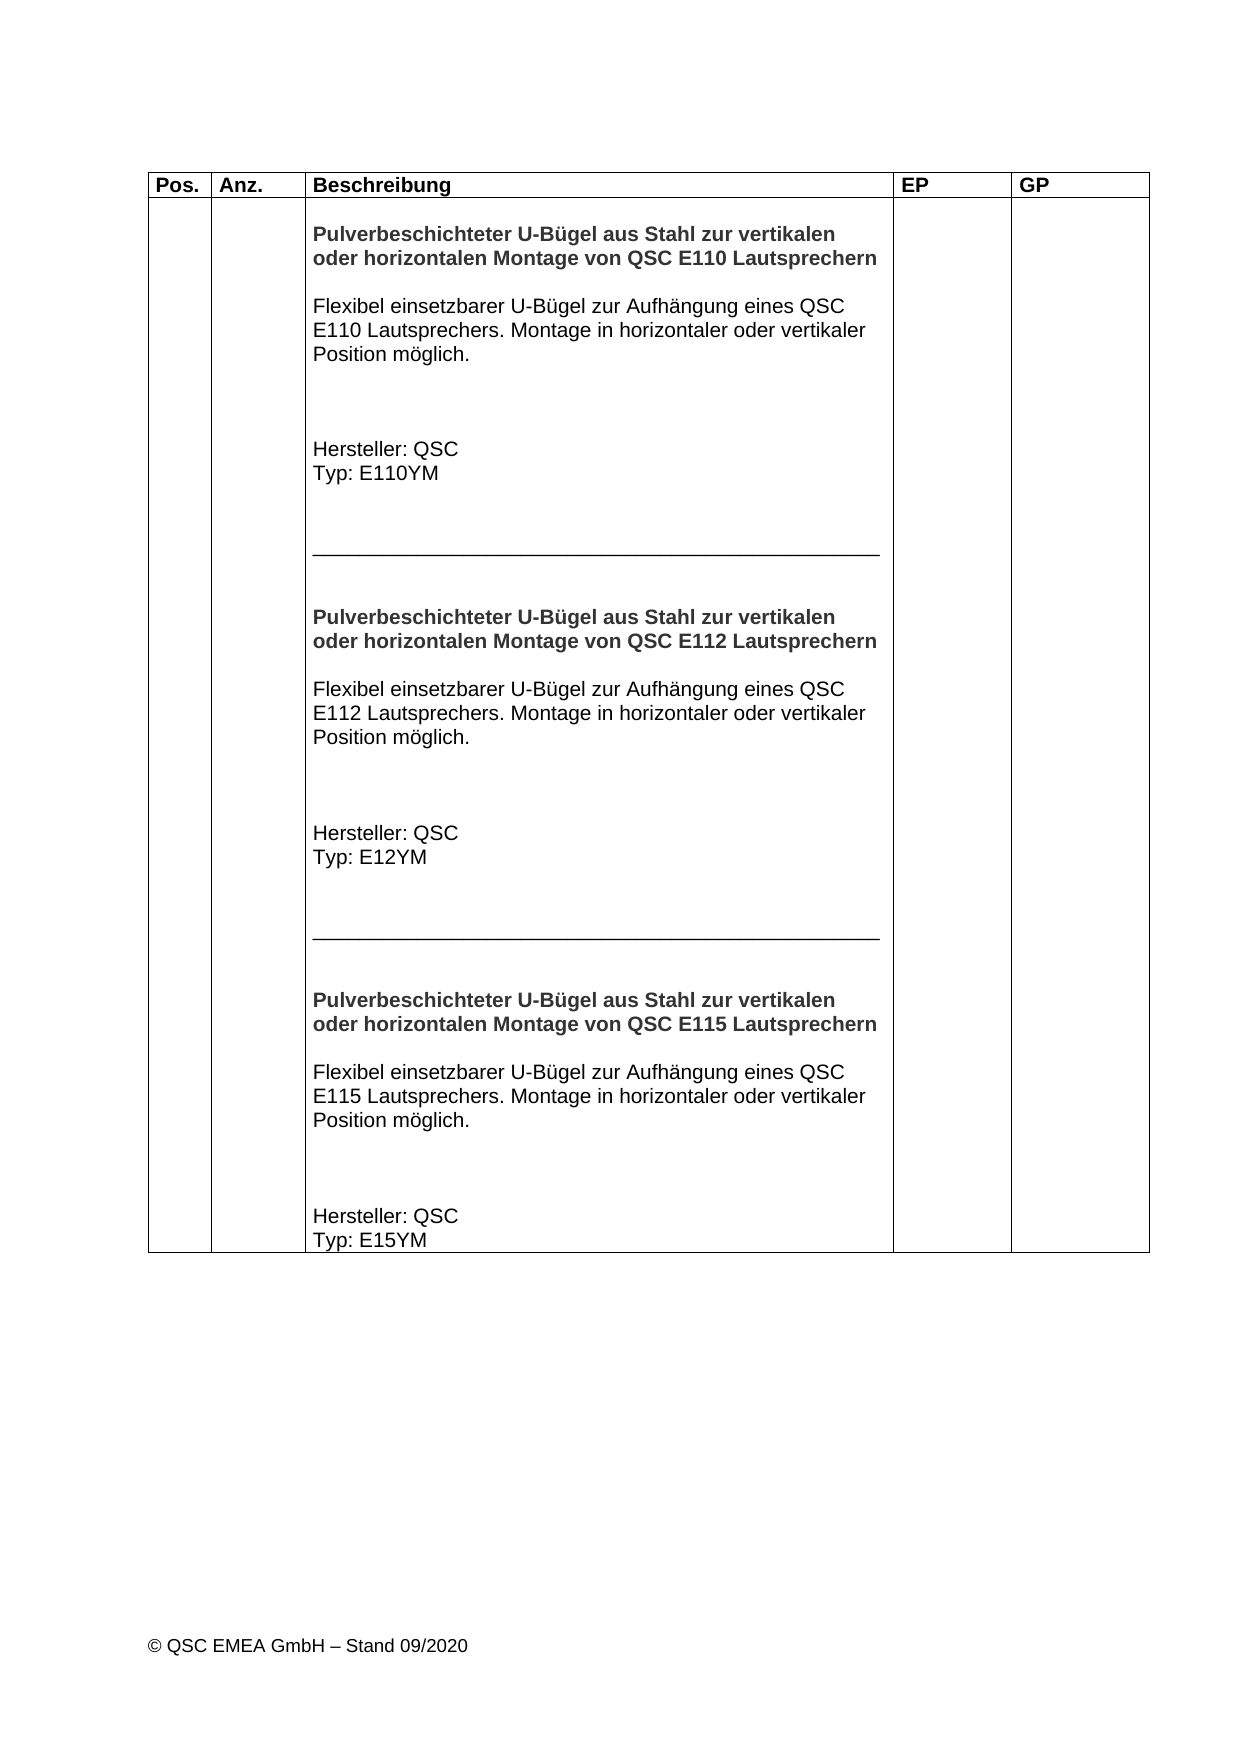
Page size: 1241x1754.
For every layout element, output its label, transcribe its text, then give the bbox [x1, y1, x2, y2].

table_header Beschreibung [306, 173, 893, 197]
table_cell [1012, 198, 1149, 1252]
table_header EP [894, 173, 1011, 197]
table_header Anz. [212, 173, 305, 197]
table_cell [212, 198, 305, 1252]
table_cell Pulverbeschichteter U-Bügel aus Stahl zur vertikalen oder horizontalen Montage von QSC E110 Lautsprechern Flexibel einsetzbarer U-Bügel zur Aufhängung eines QSC E110 Lautsprechers. Montage in horizontaler oder vertikaler Position möglich. Hersteller: QSC Typ: E110YM _________________________________________________ Pulverbeschichteter U-Bügel aus Stahl zur vertikalen oder horizontalen Montage von QSC E112 Lautsprechern Flexibel einsetzbarer U-Bügel zur Aufhängung eines QSC E112 Lautsprechers. Montage in horizontaler oder vertikaler Position möglich. Hersteller: QSC Typ: E12YM _________________________________________________ Pulverbeschichteter U-Bügel aus Stahl zur vertikalen oder horizontalen Montage von QSC E115 Lautsprechern Flexibel einsetzbarer U-Bügel zur Aufhängung eines QSC E115 Lautsprechers. Montage in horizontaler oder vertikaler Position möglich. Hersteller: QSC Typ: E15YM [306, 198, 893, 1252]
table_cell [894, 198, 1011, 1252]
table_header GP [1012, 173, 1149, 197]
table_header Pos. [149, 173, 211, 197]
table_cell [149, 198, 211, 1252]
